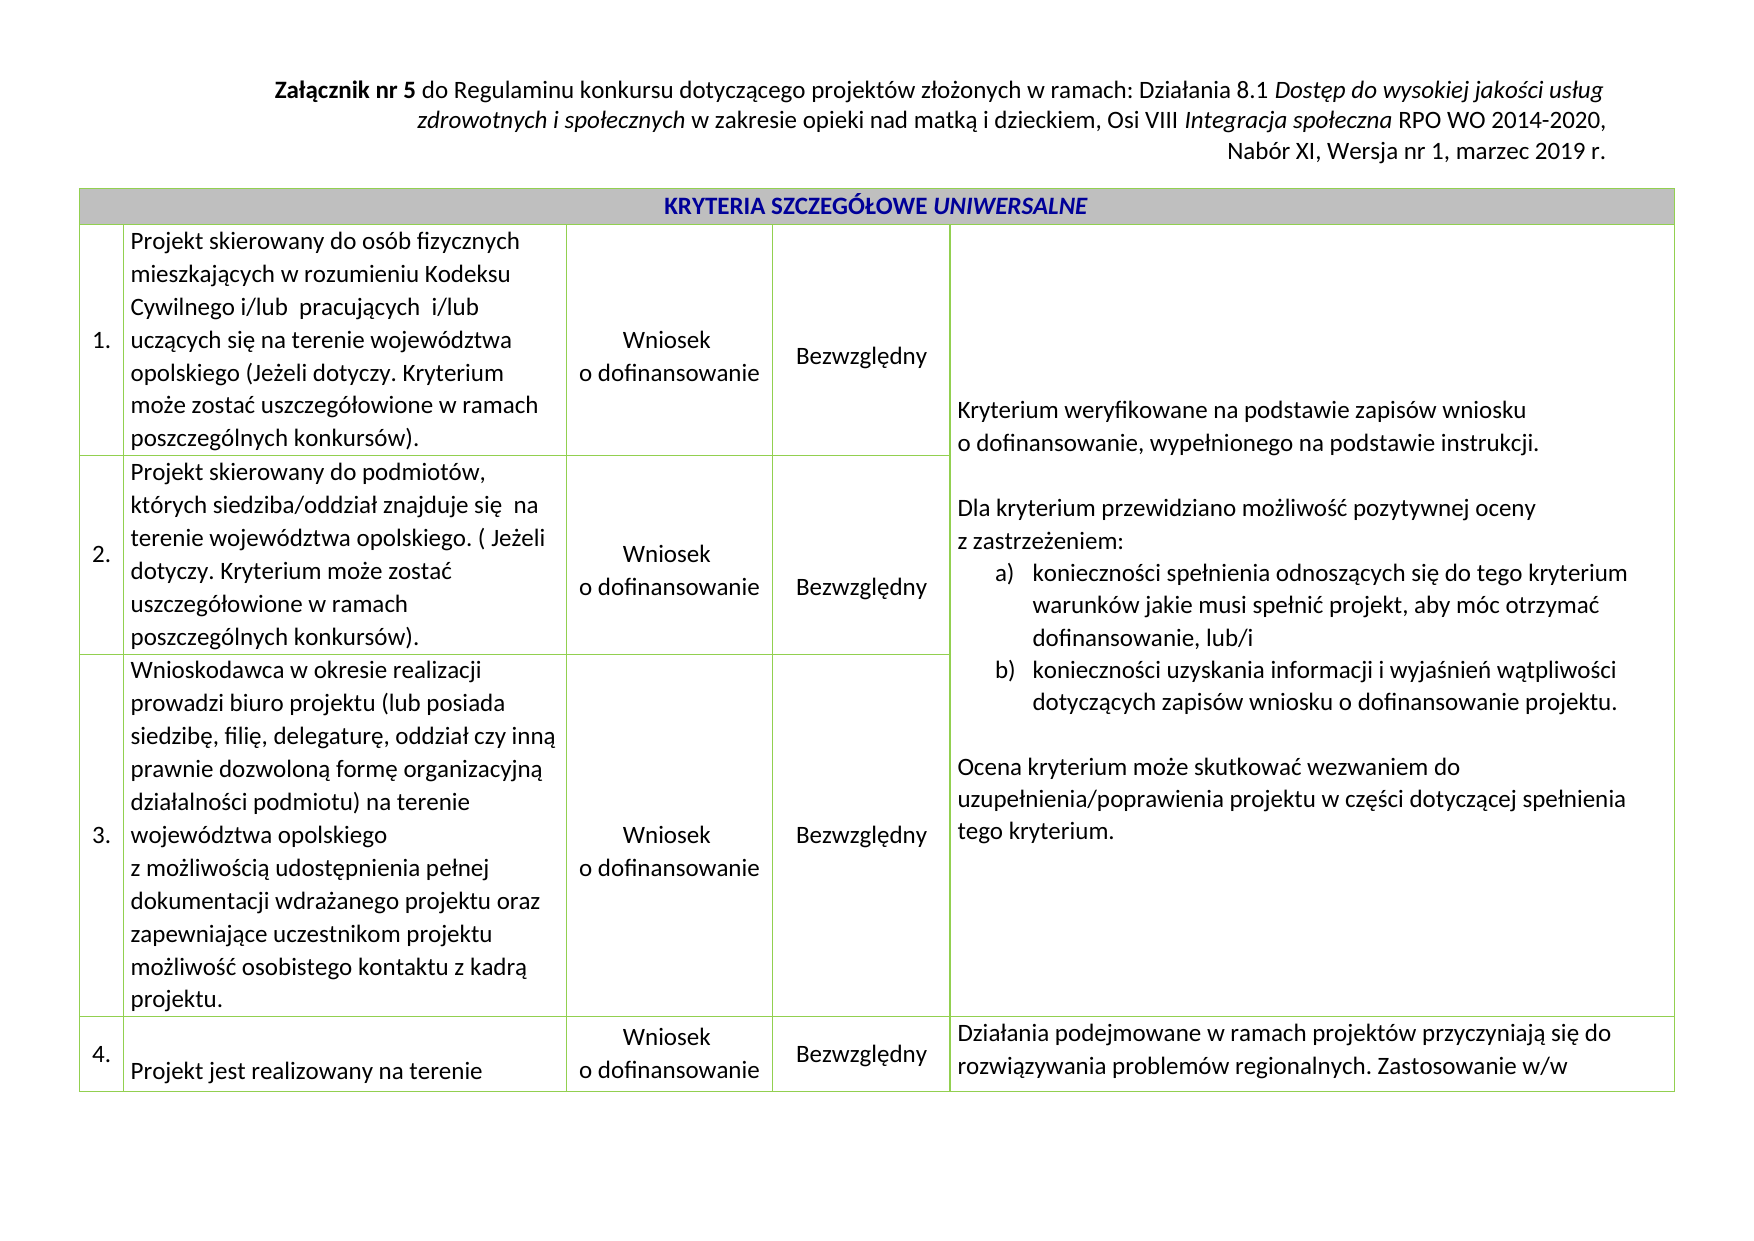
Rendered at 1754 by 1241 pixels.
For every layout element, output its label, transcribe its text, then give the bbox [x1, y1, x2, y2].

table_cell 4. [80, 1017, 123, 1091]
table_cell 3. [80, 655, 123, 1016]
table_cell Wniosek o dofinansowanie [567, 225, 772, 455]
table_cell Projekt skierowany do osób fizycznych mieszkających w rozumieniu Kodeksu Cywilnego i/lub pracujących i/lub uczących się na terenie województwa opolskiego (Jeżeli dotyczy. Kryterium może zostać uszczegółowione w ramach poszczególnych konkursów). [124, 225, 566, 455]
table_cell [124, 1017, 566, 1091]
table_cell Kryterium weryfikowane na podstawie zapisów wniosku o dofinansowanie, wypełnionego na podstawie instrukcji. Dla kryterium przewidziano możliwość pozytywnej oceny z zastrzeżeniem: konieczności spełnienia odnoszących się do tego kryterium warunków jakie musi spełnić projekt, aby móc otrzymać dofinansowanie, lub/i konieczności uzyskania informacji i wyjaśnień wątpliwości dotyczących zapisów wniosku o dofinansowanie projektu. Ocena kryterium może skutkować wezwaniem do uzupełnienia/poprawienia projektu w części dotyczącej spełnienia tego kryterium. [951, 225, 1674, 1016]
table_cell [951, 1017, 1674, 1091]
table_cell KRYTERIA SZCZEGÓŁOWE UNIWERSALNE [80, 189, 1674, 224]
table_cell Projekt skierowany do podmiotów, których siedziba/oddział znajduje się na terenie województwa opolskiego. ( Jeżeli dotyczy. Kryterium może zostać uszczegółowione w ramach poszczególnych konkursów). [124, 456, 566, 653]
table_cell 1. [80, 225, 123, 455]
table_cell 2. [80, 456, 123, 653]
table_cell Bezwzględny [773, 655, 949, 1016]
table_cell Bezwzględny [773, 225, 949, 455]
table_cell Bezwzględny [773, 1017, 949, 1091]
table_cell Wniosek o dofinansowanie [567, 456, 772, 653]
table_cell Wnioskodawca w okresie realizacji prowadzi biuro projektu (lub posiada siedzibę, filię, delegaturę, oddział czy inną prawnie dozwoloną formę organizacyjną działalności podmiotu) na terenie województwa opolskiego z możliwością udostępnienia pełnej dokumentacji wdrażanego projektu oraz zapewniające uczestnikom projektu możliwość osobistego kontaktu z kadrą projektu. [124, 655, 566, 1016]
table_cell Bezwzględny [773, 456, 949, 653]
table_cell Wniosek o dofinansowanie [567, 655, 772, 1016]
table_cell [567, 1017, 772, 1091]
